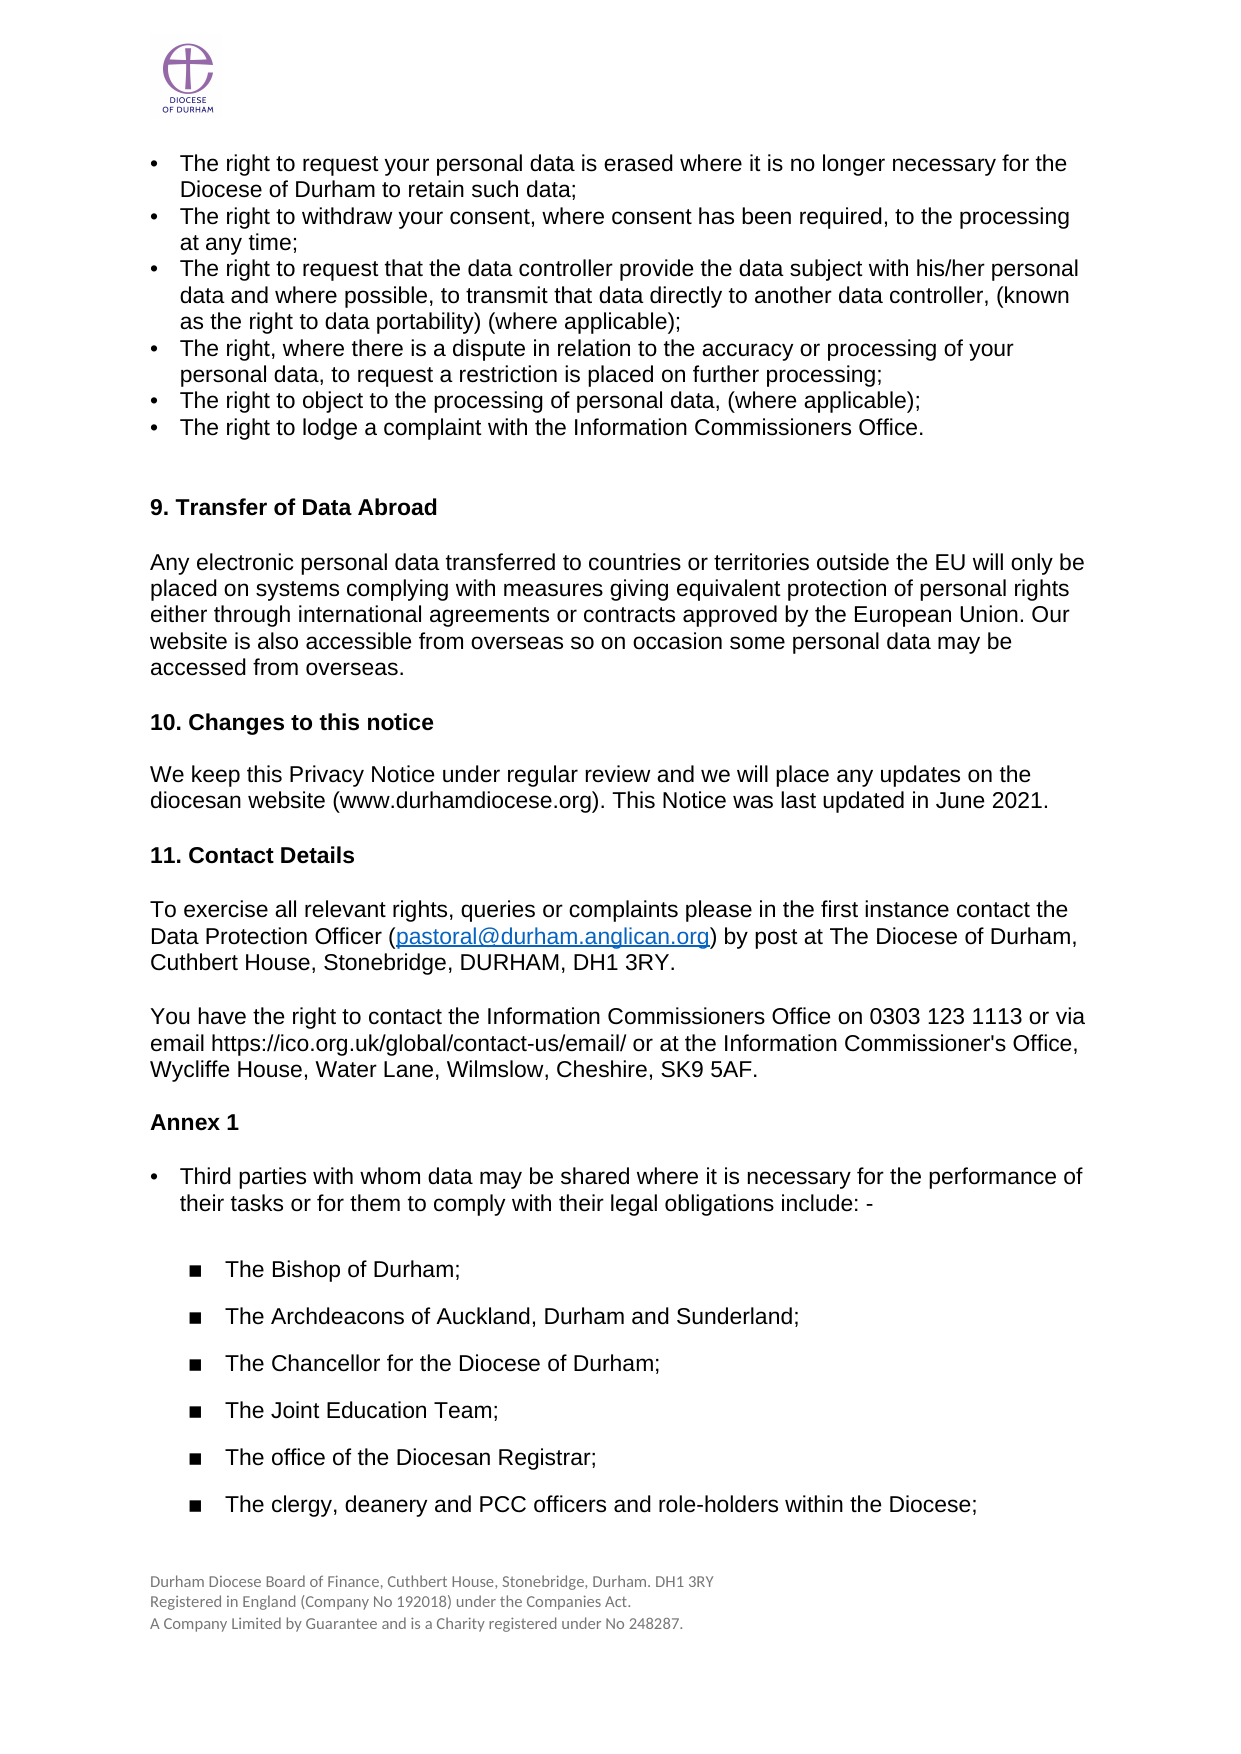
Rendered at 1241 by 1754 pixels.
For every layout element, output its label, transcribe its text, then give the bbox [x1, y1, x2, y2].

text • Third parties with whom data may be shared where it is necessary for the performance of [150, 1163, 1090, 1189]
text • The right to request that the data controller provide the data subject with his/her personal data and where possible, to transmit that data directly to another data controller, (known as the right to data portability) (where applicable); [150, 255, 1090, 334]
list The office of the Diocesan Registrar; [187, 1432, 1090, 1479]
text 10. Changes to this notice [150, 708, 1090, 735]
list The Joint Education Team; [187, 1385, 1090, 1432]
picture [150, 34, 222, 119]
text • The right to withdraw your consent, where consent has been required, to the processing at any time; [150, 203, 1090, 255]
text • The right to object to the processing of personal data, (where applicable); [150, 387, 1090, 413]
text Annex 1 [150, 1109, 1090, 1135]
text placed on systems complying with measures giving equivalent protection of personal rights either through international agreements or contracts approved by the European Union. Our website is also accessible from overseas so on occasion some personal data may be accessed from overseas. [150, 575, 1090, 680]
text You have the right to contact the Information Commissioners Office on 0303 123 1113 or via email https://ico.org.uk/global/contact-us/email/ or at the Information Commissioner's Office, Wycliffe House, Water Lane, Wilmslow, Cheshire, SK9 5AF. [150, 1003, 1090, 1082]
text To exercise all relevant rights, queries or complaints please in the first instance contact the Data Protection Officer (pastoral@durham.anglican.org) by post at The Diocese of Durham, Cuthbert House, Stonebridge, DURHAM, DH1 3RY. [150, 896, 1090, 975]
text 11. Contact Details [150, 842, 1090, 868]
text Any electronic personal data transferred to countries or territories outside the EU will only be [150, 549, 1090, 575]
text their tasks or for them to comply with their legal obligations include: - [150, 1189, 1090, 1216]
list The clergy, deanery and PCC officers and role-holders within the Diocese; [187, 1479, 1090, 1526]
text • The right to lodge a complaint with the Information Commissioners Office. [150, 413, 1090, 440]
text 9. Transfer of Data Abroad [150, 494, 1090, 521]
text • The right to request your personal data is erased where it is no longer necessary for the Diocese of Durham to retain such data; [150, 150, 1090, 203]
text • The right, where there is a dispute in relation to the accuracy or processing of your personal data, to request a restriction is placed on further processing; [150, 334, 1090, 387]
text We keep this Privacy Notice under regular review and we will place any updates on the diocesan website (www.durhamdiocese.org). This Notice was last updated in June 2021. [150, 761, 1090, 814]
list The Chancellor for the Diocese of Durham; [187, 1338, 1090, 1385]
list The Archdeacons of Auckland, Durham and Sunderland; [187, 1291, 1090, 1338]
list The Bishop of Durham; [187, 1244, 1090, 1291]
